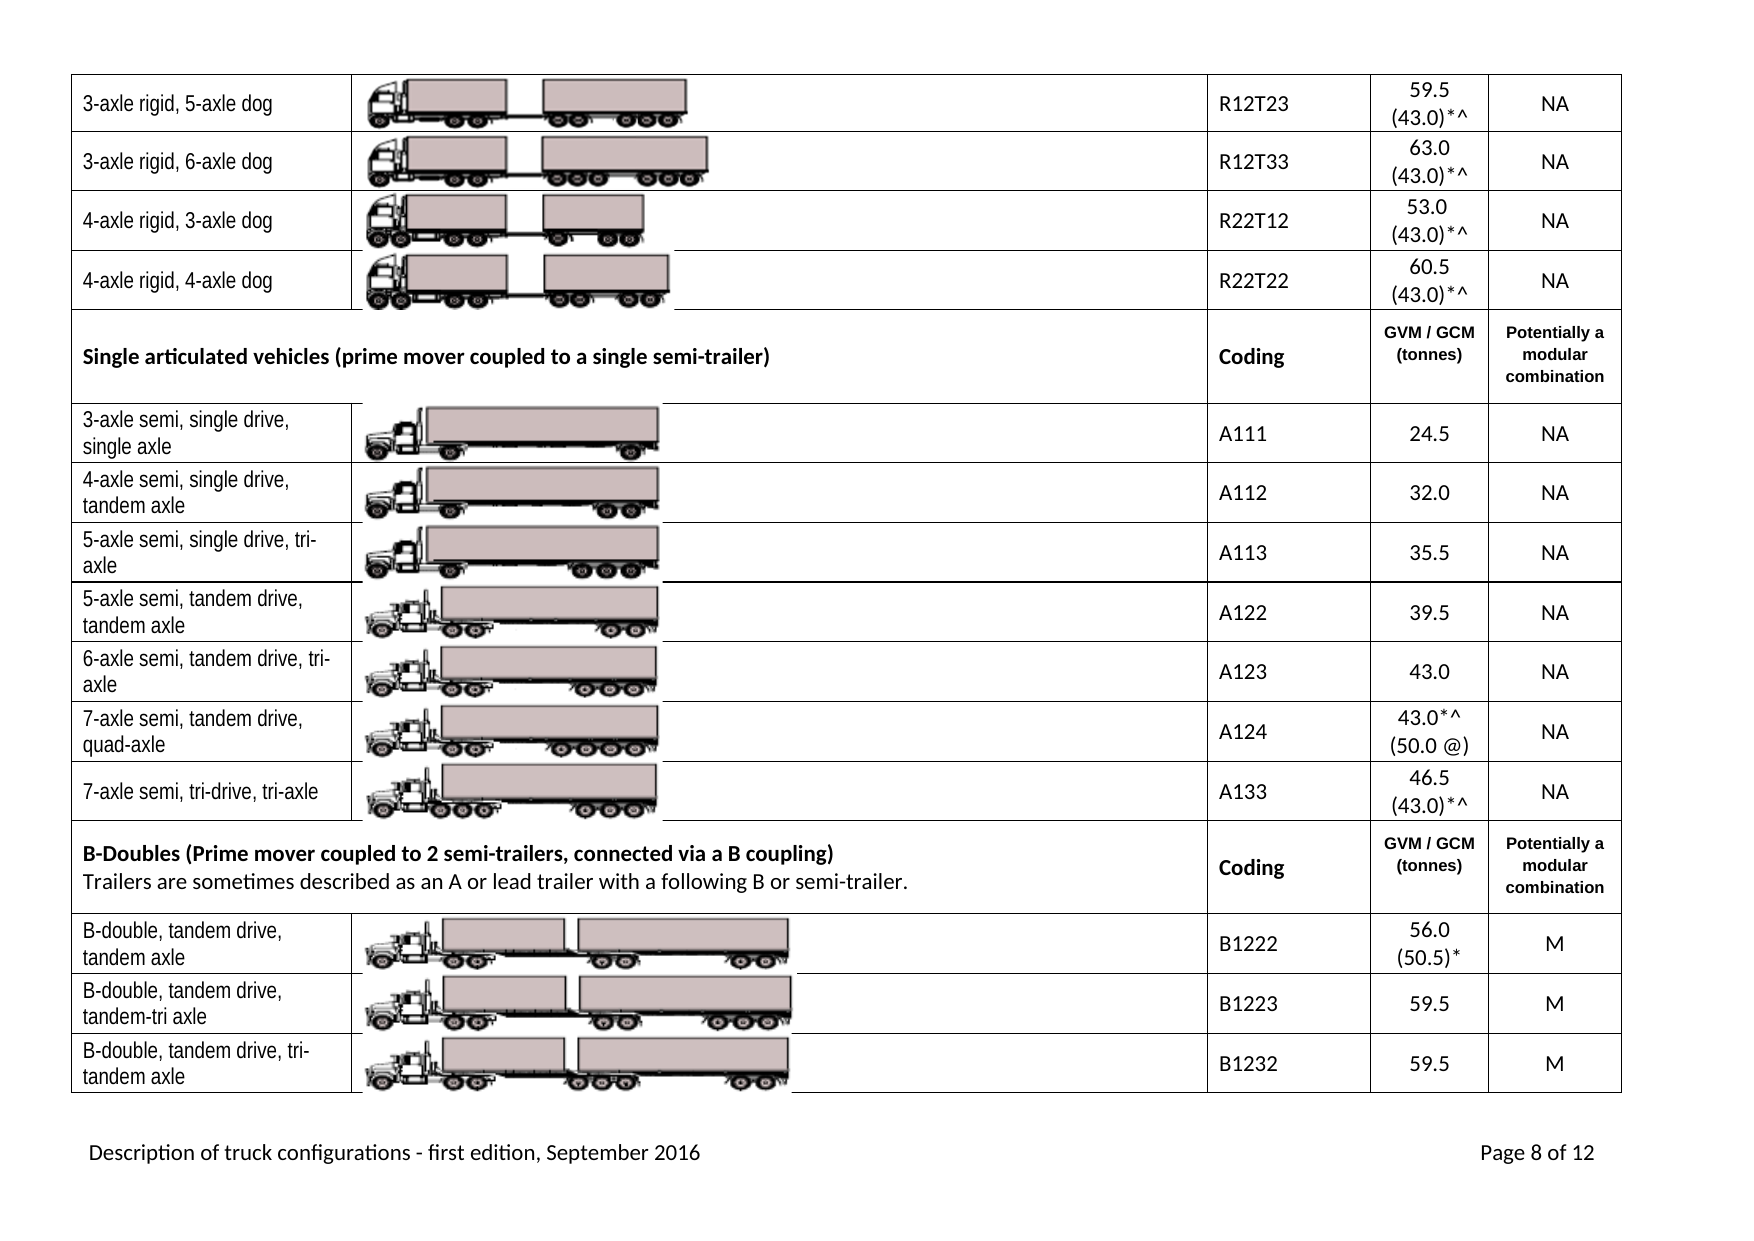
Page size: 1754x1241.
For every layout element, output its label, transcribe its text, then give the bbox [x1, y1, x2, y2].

table_cell M [1489, 914, 1621, 973]
table_cell NA [1489, 523, 1621, 581]
table_cell B1223 [1208, 974, 1370, 1033]
table_cell 59.5 [1371, 974, 1488, 1033]
table_cell M [1489, 974, 1621, 1033]
table_cell B-double, tandem drive, tandem axle [72, 914, 351, 973]
table_cell 59.5 (43.0)*^ [1371, 75, 1488, 131]
table_cell 5-axle semi, single drive, tri-axle [72, 523, 351, 581]
table_cell 56.0 (50.5)* [1371, 914, 1488, 973]
table_cell [352, 75, 362, 131]
table_cell B-Doubles (Prime mover coupled to 2 semi-trailers, connected via a B coupling) Trailers are sometimes described as an A or lead trailer with a following B or semi-trailer. [72, 821, 1207, 913]
picture [362, 75, 693, 131]
table_cell 3-axle rigid, 6-axle dog [72, 132, 351, 190]
table_cell Single articulated vehicles (prime mover coupled to a single semi-trailer) [72, 310, 1207, 402]
table_cell B-double, tandem drive, tandem-tri axle [72, 974, 351, 1033]
table_cell 24.5 [1371, 404, 1488, 462]
table_cell [352, 132, 362, 190]
table_cell NA [1489, 191, 1621, 250]
table_cell [675, 251, 1207, 309]
table_cell [352, 191, 362, 250]
table_cell [663, 762, 1207, 820]
table_cell [663, 642, 1207, 701]
table_cell NA [1489, 404, 1621, 462]
table_cell [797, 974, 1207, 1033]
table_cell A124 [1208, 702, 1370, 761]
picture [362, 463, 663, 821]
table_cell [352, 974, 362, 1033]
table_cell R22T12 [1208, 191, 1370, 250]
table_cell NA [1489, 463, 1621, 522]
table_cell [714, 132, 1207, 190]
table_cell B1222 [1208, 914, 1370, 973]
table_cell GVM / GCM (tonnes) [1371, 821, 1488, 913]
table_cell NA [1489, 75, 1621, 131]
table_cell NA [1489, 251, 1621, 309]
table_cell R12T23 [1208, 75, 1370, 131]
table_cell [663, 463, 1207, 522]
table_cell [352, 463, 362, 522]
table_cell [352, 702, 362, 761]
table_cell B1232 [1208, 1034, 1370, 1092]
table_cell 4-axle rigid, 3-axle dog [72, 191, 351, 250]
table_cell [352, 523, 362, 581]
table_cell 7-axle semi, tandem drive, quad-axle [72, 702, 351, 761]
table_cell [352, 642, 362, 701]
table_cell 6-axle semi, tandem drive, tri-axle [72, 642, 351, 701]
table_cell [352, 914, 362, 973]
table_cell [663, 523, 1207, 581]
table_cell B-double, tandem drive, tri-tandem axle [72, 1034, 351, 1092]
table_cell Coding [1208, 310, 1370, 402]
table_cell [792, 914, 1207, 973]
table_cell [352, 1034, 362, 1092]
table_cell M [1489, 1034, 1621, 1092]
picture [362, 132, 714, 190]
table_cell Potentially a modular combination [1489, 821, 1621, 913]
table_cell NA [1489, 583, 1621, 641]
table_cell 3-axle rigid, 5-axle dog [72, 75, 351, 131]
table_cell [663, 583, 1207, 641]
picture [362, 914, 797, 1093]
table_cell 5-axle semi, tandem drive, tandem axle [72, 583, 351, 641]
table_cell 39.5 [1371, 583, 1488, 641]
table_cell [352, 762, 362, 820]
picture [362, 403, 663, 462]
table_cell Coding [1208, 821, 1370, 913]
table_cell 3-axle semi, single drive, single axle [72, 404, 351, 462]
table_cell A133 [1208, 762, 1370, 820]
table_cell A111 [1208, 404, 1370, 462]
table_cell A113 [1208, 523, 1370, 581]
table_cell NA [1489, 762, 1621, 820]
table_cell [647, 191, 1207, 250]
table_cell 32.0 [1371, 463, 1488, 522]
table_cell [663, 702, 1207, 761]
table_cell 43.0*^ (50.0 @) [1371, 702, 1488, 761]
table_cell R22T22 [1208, 251, 1370, 309]
table_cell 4-axle semi, single drive, tandem axle [72, 463, 351, 522]
table_cell [663, 404, 1207, 462]
table_cell GVM / GCM (tonnes) [1371, 310, 1488, 402]
table_cell [792, 1034, 1207, 1092]
table_cell 35.5 [1371, 523, 1488, 581]
table_cell 43.0 [1371, 642, 1488, 701]
table_cell 4-axle rigid, 4-axle dog [72, 251, 351, 309]
table_cell R12T33 [1208, 132, 1370, 190]
table_cell [352, 583, 362, 641]
table_cell A123 [1208, 642, 1370, 701]
table_cell 53.0 (43.0)*^ [1371, 191, 1488, 250]
picture [362, 191, 675, 310]
table_cell A112 [1208, 463, 1370, 522]
table_cell A122 [1208, 583, 1370, 641]
table_cell 7-axle semi, tri-drive, tri-axle [72, 762, 351, 820]
table_cell Potentially a modular combination [1489, 310, 1621, 402]
table_cell [693, 75, 1207, 131]
table_cell 59.5 [1371, 1034, 1488, 1092]
table_cell 60.5 (43.0)*^ [1371, 251, 1488, 309]
table_cell [352, 251, 362, 309]
table_cell NA [1489, 642, 1621, 701]
table_cell 46.5 (43.0)*^ [1371, 762, 1488, 820]
table_cell [352, 404, 362, 462]
table_cell 63.0 (43.0)*^ [1371, 132, 1488, 190]
table_cell NA [1489, 132, 1621, 190]
table_cell NA [1489, 702, 1621, 761]
